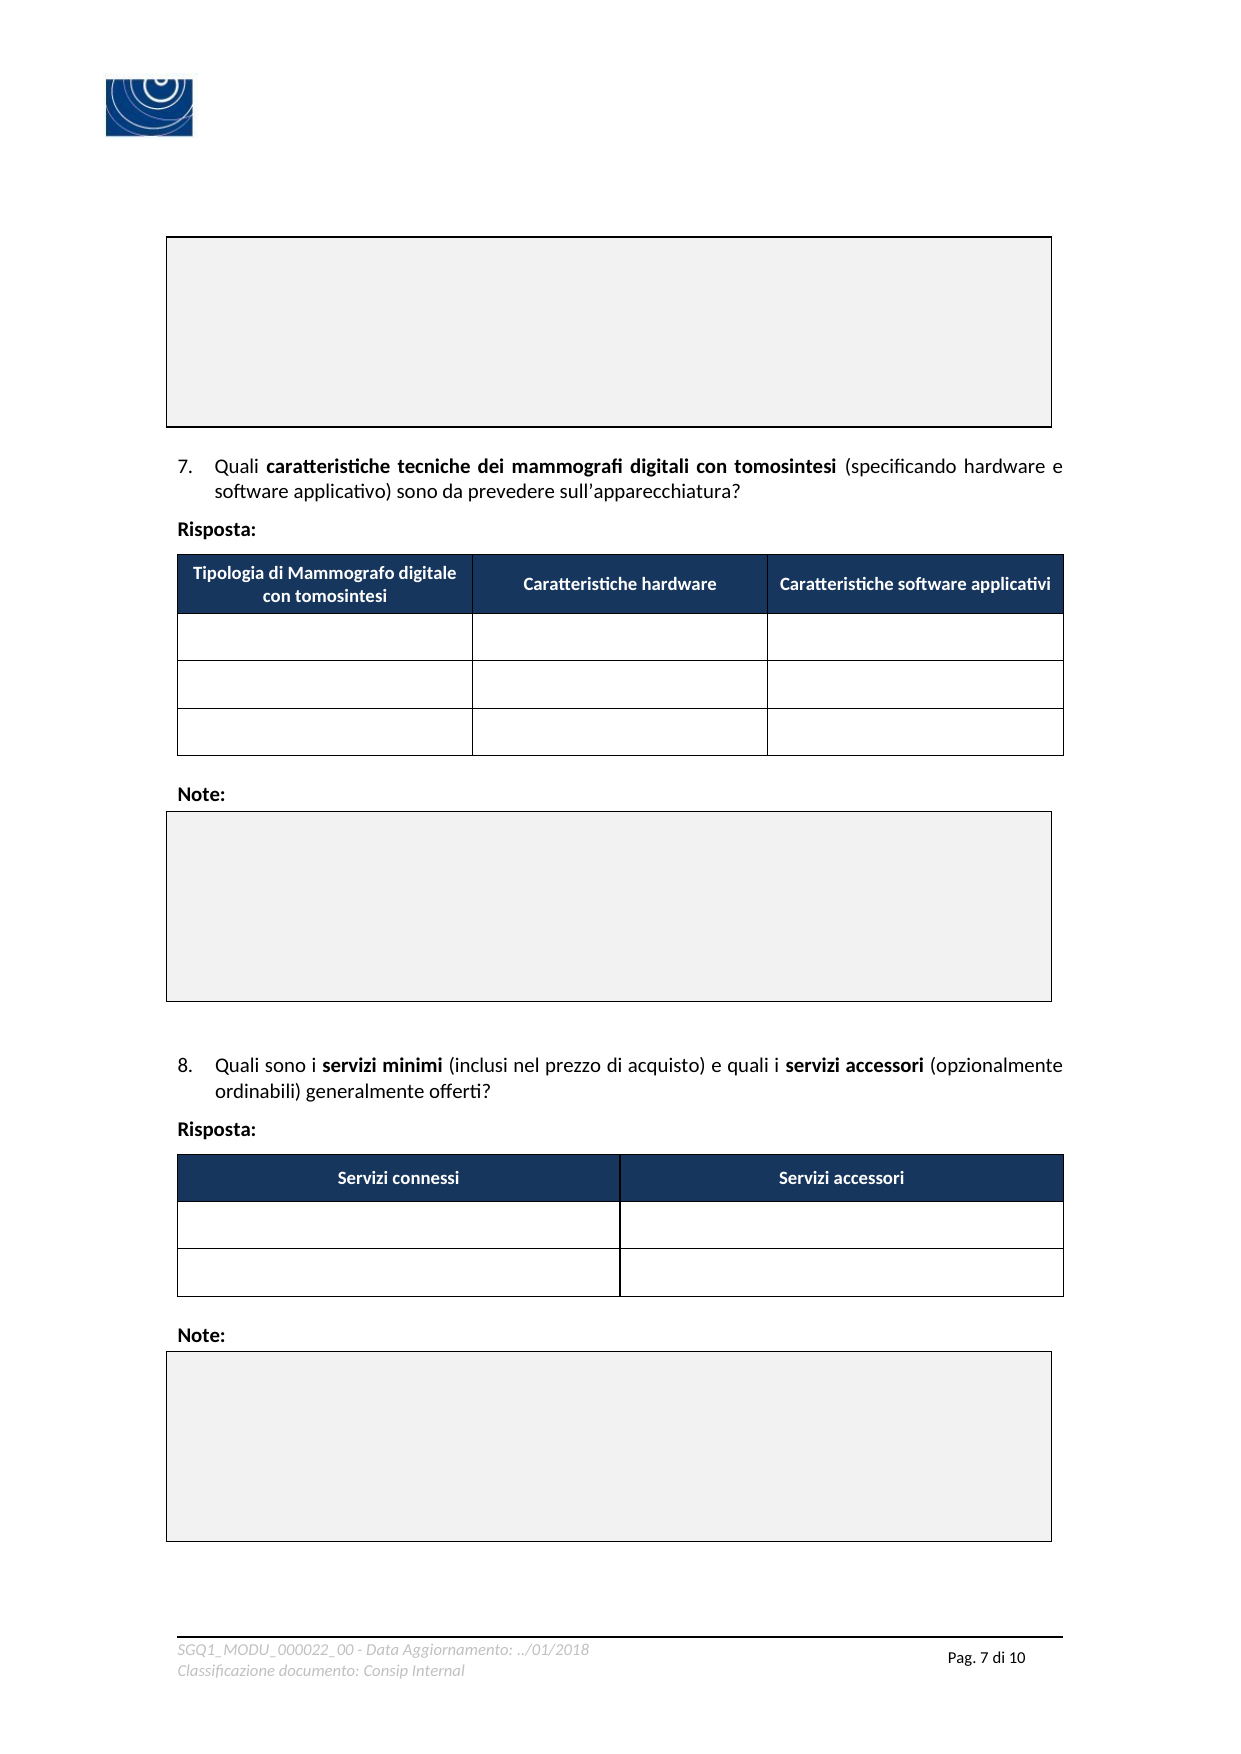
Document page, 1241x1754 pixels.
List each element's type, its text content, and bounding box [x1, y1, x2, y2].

table_header Caratteristiche hardware [473, 555, 767, 613]
table_header Servizi accessori [621, 1155, 1063, 1201]
text Note: [177, 781, 1063, 807]
subtitle Risposta: [177, 1116, 1063, 1141]
table_header [167, 238, 1051, 426]
picture [103, 73, 199, 141]
table_header Tipologia di Mammografo digitale con tomosintesi [178, 555, 472, 613]
table_header [167, 812, 1051, 1001]
table_header Caratteristiche software applicativi [768, 555, 1063, 613]
table_cell [473, 614, 767, 660]
list Quali sono i servizi minimi (inclusi nel prezzo di acquisto) e quali i servizi accessori (opzionalmente ordinabili) generalmente offerti? [177, 1052, 1063, 1103]
table_cell [178, 614, 472, 660]
table_cell [768, 614, 1063, 660]
table_cell [621, 1202, 1063, 1248]
table_cell [473, 709, 767, 755]
table_cell [178, 661, 472, 708]
text Note: [177, 1322, 1063, 1347]
table_cell [621, 1249, 1063, 1296]
table_cell [178, 1249, 619, 1296]
table_header [167, 1352, 1051, 1541]
table_cell [178, 1202, 619, 1248]
table_header Servizi connessi [178, 1155, 619, 1201]
table_cell [473, 661, 767, 708]
list Quali caratteristiche tecniche dei mammografi digitali con tomosintesi (specificando hardware e software applicativo) sono da prevedere sull’apparecchiatura? [177, 453, 1063, 504]
table_cell [768, 661, 1063, 708]
table_cell [768, 709, 1063, 755]
subtitle Risposta: [177, 516, 1063, 542]
table_cell [178, 709, 472, 755]
